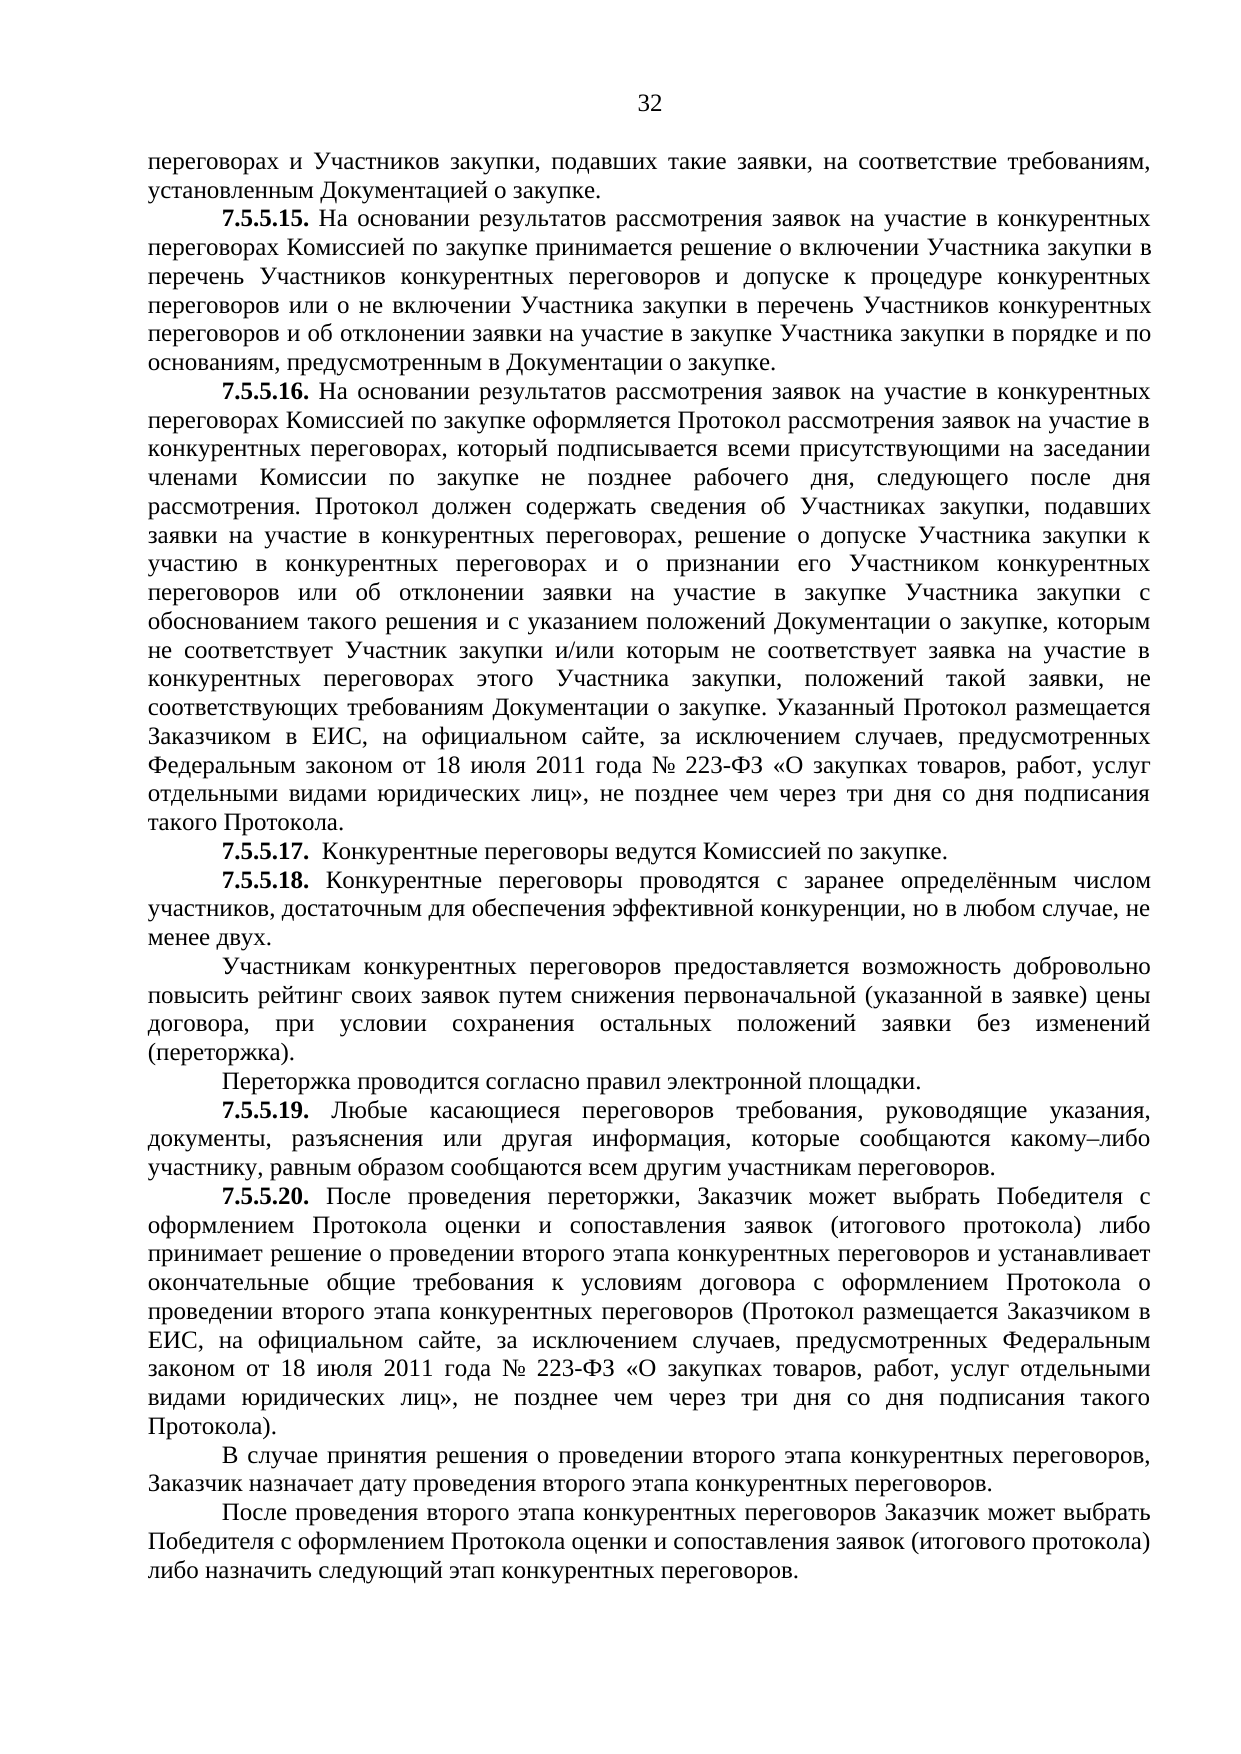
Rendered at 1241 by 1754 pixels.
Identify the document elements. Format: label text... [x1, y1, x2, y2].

text 7.5.5.19. Любые касающиеся переговоров требования, руководящие указания, документы, разъяснения или другая информация, которые сообщаются какому–либо участнику, равным образом сообщаются всем другим участникам переговоров. [148, 1095, 1152, 1181]
text Переторжка проводится согласно правил электронной площадки. [148, 1066, 1152, 1095]
text 7.5.5.15. На основании результатов рассмотрения заявок на участие в конкурентных переговорах Комиссией по закупке принимается решение о включении Участника закупки в перечень Участников конкурентных переговоров и допуске к процедуре конкурентных переговоров или о не включении Участника закупки в перечень Участников конкурентных переговоров и об отклонении заявки на участие в закупке Участника закупки в порядке и по основаниям, предусмотренным в Документации о закупке. [148, 203, 1152, 376]
text 7.5.5.17. Конкурентные переговоры ведутся Комиссией по закупке. [148, 836, 1152, 865]
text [148, 146, 1152, 203]
text 7.5.5.16. На основании результатов рассмотрения заявок на участие в конкурентных переговорах Комиссией по закупке оформляется Протокол рассмотрения заявок на участие в конкурентных переговорах, который подписывается всеми присутствующими на заседании членами Комиссии по закупке не позднее рабочего дня, следующего после дня рассмотрения. Протокол должен содержать сведения об Участниках закупки, подавших заявки на участие в конкурентных переговорах, решение о допуске Участника закупки к участию в конкурентных переговорах и о признании его Участником конкурентных переговоров или об отклонении заявки на участие в закупке Участника закупки с обоснованием такого решения и с указанием положений Документации о закупке, которым не соответствует Участник закупки и/или которым не соответствует заявка на участие в конкурентных переговорах этого Участника закупки, положений такой заявки, не соответствующих требованиям Документации о закупке. Указанный Протокол размещается Заказчиком в ЕИС, на официальном сайте, за исключением случаев, предусмотренных Федеральным законом от 18 июля 2011 года № 223-ФЗ «О закупках товаров, работ, услуг отдельными видами юридических лиц», не позднее чем через три дня со дня подписания такого Протокола. [148, 376, 1152, 836]
text После проведения второго этапа конкурентных переговоров Заказчик может выбрать Победителя с оформлением Протокола оценки и сопоставления заявок (итогового протокола) либо назначить следующий этап конкурентных переговоров. [148, 1497, 1152, 1583]
text 7.5.5.18. Конкурентные переговоры проводятся с заранее определённым числом участников, достаточным для обеспечения эффективной конкуренции, но в любом случае, не менее двух. [148, 865, 1152, 951]
text В случае принятия решения о проведении второго этапа конкурентных переговоров, Заказчик назначает дату проведения второго этапа конкурентных переговоров. [148, 1440, 1152, 1497]
text 7.5.5.20. После проведения переторжки, Заказчик может выбрать Победителя с оформлением Протокола оценки и сопоставления заявок (итогового протокола) либо принимает решение о проведении второго этапа конкурентных переговоров и устанавливает окончательные общие требования к условиям договора с оформлением Протокола о проведении второго этапа конкурентных переговоров (Протокол размещается Заказчиком в ЕИС, на официальном сайте, за исключением случаев, предусмотренных Федеральным законом от 18 июля 2011 года № 223-ФЗ «О закупках товаров, работ, услуг отдельными видами юридических лиц», не позднее чем через три дня со дня подписания такого Протокола). [148, 1181, 1152, 1440]
text Участникам конкурентных переговоров предоставляется возможность добровольно повысить рейтинг своих заявок путем снижения первоначальной (указанной в заявке) цены договора, при условии сохранения остальных положений заявки без изменений (переторжка). [148, 951, 1152, 1066]
